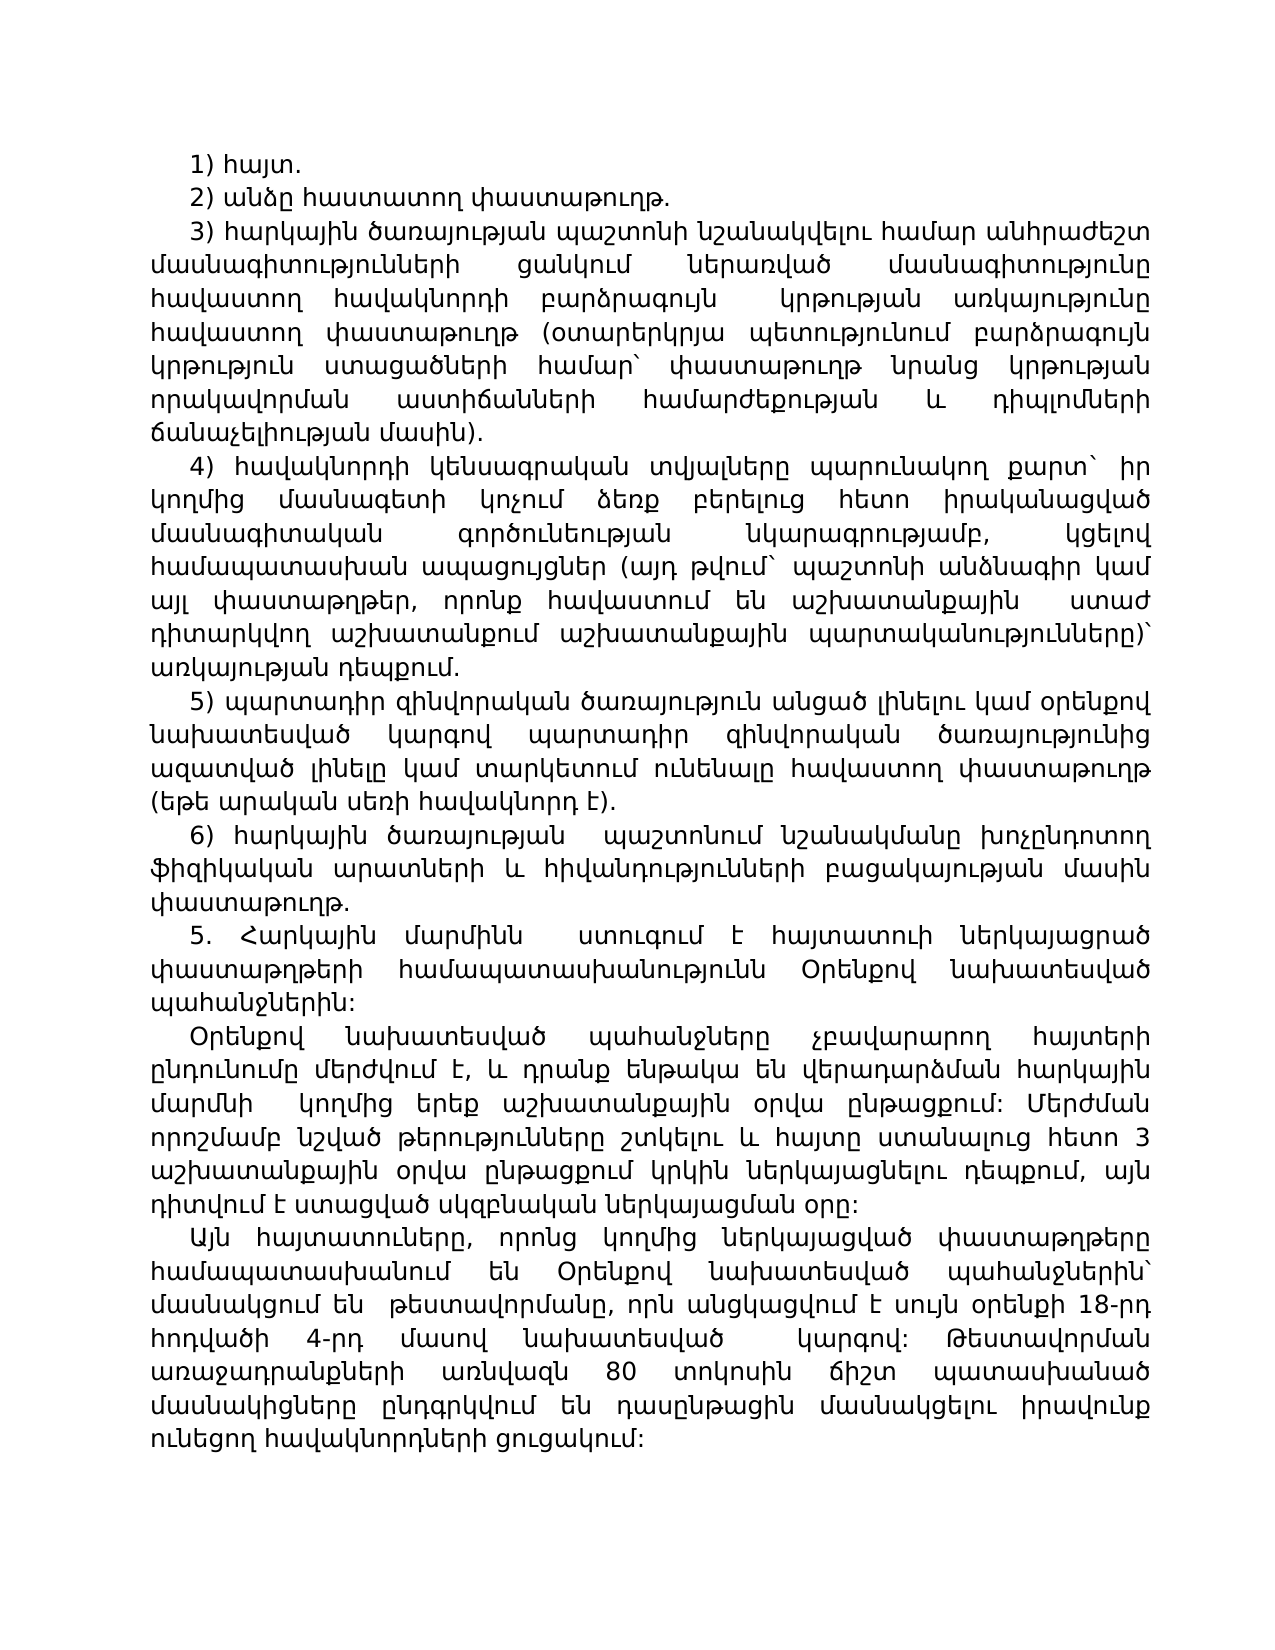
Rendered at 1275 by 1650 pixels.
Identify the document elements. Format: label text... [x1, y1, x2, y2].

text 6) հարկային ծառայության պաշտոնում նշանակմանը խոչընդոտող ֆիզիկական արատների և հիվանդությունների բացակայության մասին փաստաթուղթ. [150, 821, 1152, 917]
text 3) հարկային ծառայության պաշտոնի նշանակվելու համար անհրաժեշտ մասնագիտությունների ցանկում ներառված մասնագիտությունը հավաստող հավակնորդի բարձրագույն կրթության առկայությունը հավաստող փաստաթուղթ (օտարերկրյա պետությունում բարձրագույն կրթություն ստացածների համար՝ փաստաթուղթ նրանց կրթության որակավորման աստիճանների համարժեքության և դիպլոմների ճանաչելիության մասին). [150, 217, 1152, 447]
text Այն հայտատուները, որոնց կողմից ներկայացված փաստաթղթերը համապատասխանում են Օրենքով նախատեսված պահանջներին՝ մասնակցում են թեստավորմանը, որն անցկացվում է սույն օրենքի 18-րդ հոդվածի 4-րդ մասով նախատեսված կարգով: Թեստավորման առաջադրանքների առնվազն 80 տոկոսին ճիշտ պատասխանած մասնակիցները ընդգրկվում են դասընթացին մասնակցելու իրավունք ունեցող հավակնորդների ցուցակում: [150, 1223, 1152, 1454]
text 4) հավակնորդի կենսագրական տվյալները պարունակող քարտ` իր կողմից մասնագետի կոչում ձեռք բերելուց հետո իրականացված մասնագիտական գործունեության նկարագրությամբ, կցելով համապատասխան ապացույցներ (այդ թվում` պաշտոնի անձնագիր կամ այլ փաստաթղթեր, որոնք հավաստում են աշխատանքային ստաժ դիտարկվող աշխատանքում աշխատանքային պարտականությունները)՝ առկայության դեպքում. [150, 452, 1152, 682]
text 1) հայտ. [150, 150, 1152, 179]
text Օրենքով նախատեսված պահանջները չբավարարող հայտերի ընդունումը մերժվում է, և դրանք ենթակա են վերադարձման հարկային մարմնի կողմից երեք աշխատանքային օրվա ընթացքում: Մերժման որոշմամբ նշված թերությունները շտկելու և հայտը ստանալուց հետո 3 աշխատանքային օրվա ընթացքում կրկին ներկայացնելու դեպքում, այն դիտվում է ստացված սկզբնական ներկայացման օրը: [150, 1022, 1152, 1219]
text 5. Հարկային մարմինն ստուգում է հայտատուի ներկայացրած փաստաթղթերի համապատասխանությունն Օրենքով նախատեսված պահանջներին: [150, 921, 1152, 1018]
text 5) պարտադիր զինվորական ծառայություն անցած լինելու կամ օրենքով նախատեսված կարգով պարտադիր զինվորական ծառայությունից ազատված լինելը կամ տարկետում ունենալը հավաստող փաստաթուղթ (եթե արական սեռի հավակնորդ է). [150, 687, 1152, 816]
text 2) անձը հաստատող փաստաթուղթ. [150, 183, 1152, 213]
